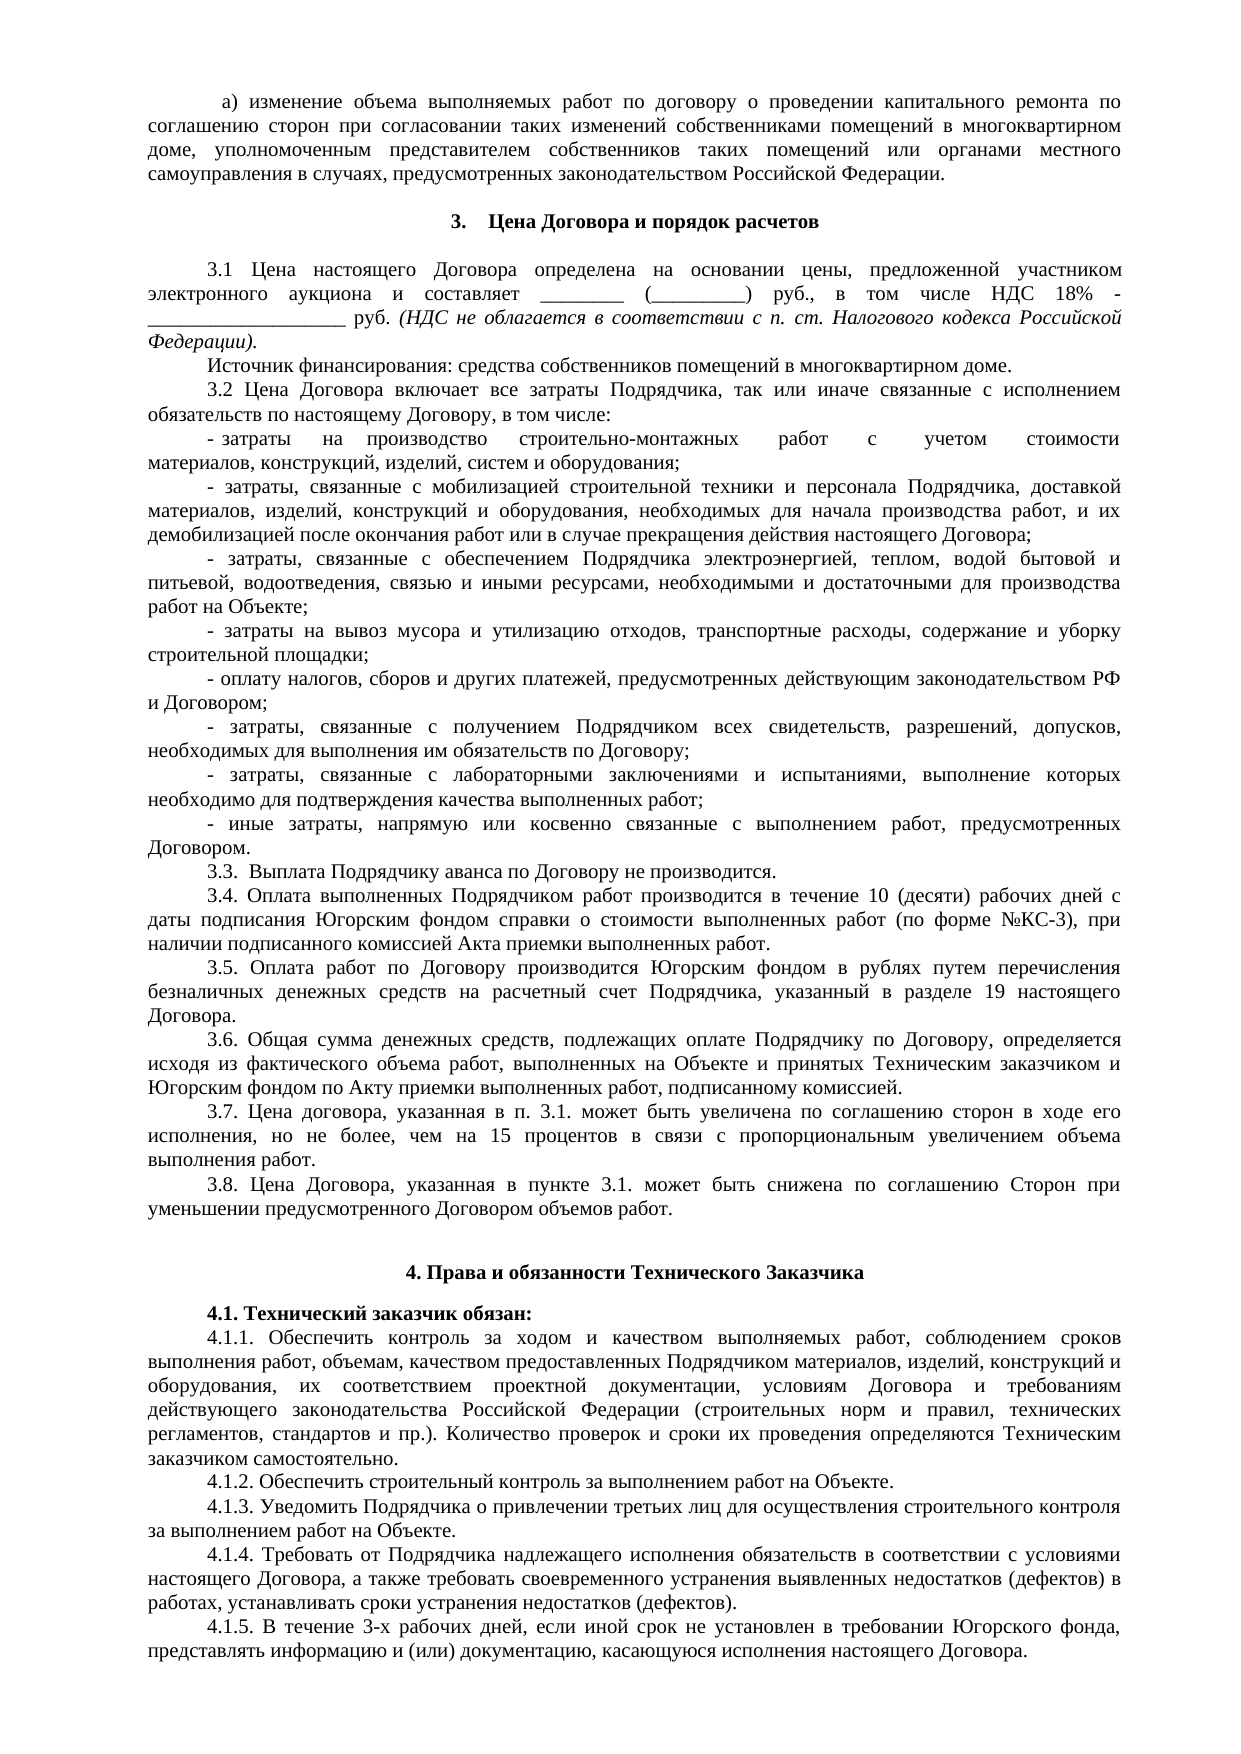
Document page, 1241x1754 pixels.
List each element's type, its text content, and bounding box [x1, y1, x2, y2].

text 3.5. Оплата работ по Договору производится Югорским фондом в рублях путем перечисления безналичных денежных средств на расчетный счет Подрядчика, указанный в разделе 19 настоящего Договора. [148, 955, 1122, 1027]
text Источник финансирования: средства собственников помещений в многоквартирном доме. [148, 353, 1122, 377]
text 3.7. Цена договора, указанная в п. 3.1. может быть увеличена по соглашению сторон в ходе его исполнения, но не более, чем на 15 процентов в связи с пропорциональным увеличением объема выполнения работ. [148, 1099, 1122, 1171]
text 4.1.4. Требовать от Подрядчика надлежащего исполнения обязательств в соответствии с условиями настоящего Договора, а также требовать своевременного устранения выявленных недостатков (дефектов) в работах, устанавливать сроки устранения недостатков (дефектов). [148, 1542, 1122, 1614]
text - затраты на производство строительно-монтажных работ с учетом стоимости материалов, конструкций, изделий, систем и оборудования; [148, 426, 1122, 474]
text - затраты, связанные с мобилизацией строительной техники и персонала Подрядчика, доставкой материалов, изделий, конструкций и оборудования, необходимых для начала производства работ, и их демобилизацией после окончания работ или в случае прекращения действия настоящего Договора; [148, 474, 1122, 546]
text 3.6. Общая сумма денежных средств, подлежащих оплате Подрядчику по Договору, определяется исходя из фактического объема работ, выполненных на Объекте и принятых Техническим заказчиком и Югорским фондом по Акту приемки выполненных работ, подписанному комиссией. [148, 1027, 1122, 1099]
text 4.1.3. Уведомить Подрядчика о привлечении третьих лиц для осуществления строительного контроля за выполнением работ на Объекте. [148, 1493, 1122, 1542]
text - затраты, связанные с лабораторными заключениями и испытаниями, выполнение которых необходимо для подтверждения качества выполненных работ; [148, 762, 1122, 811]
text - иные затраты, напрямую или косвенно связанные с выполнением работ, предусмотренных Договором. [148, 811, 1122, 859]
text 3.2 Цена Договора включает все затраты Подрядчика, так или иначе связанные с исполнением обязательств по настоящему Договору, в том числе: [148, 377, 1122, 426]
text 3.4. Оплата выполненных Подрядчиком работ производится в течение 10 (десяти) рабочих дней с даты подписания Югорским фондом справки о стоимости выполненных работ (по форме №КС-3), при наличии подписанного комиссией Акта приемки выполненных работ. [148, 883, 1122, 955]
text 4.1.1. Обеспечить контроль за ходом и качеством выполняемых работ, соблюдением сроков выполнения работ, объемам, качеством предоставленных Подрядчиком материалов, изделий, конструкций и оборудования, их соответствием проектной документации, условиям Договора и требованиям действующего законодательства Российской Федерации (строительных норм и правил, технических регламентов, стандартов и пр.). Количество проверок и сроки их проведения определяются Техническим заказчиком самостоятельно. [148, 1325, 1122, 1469]
text 3.3. Выплата Подрядчику аванса по Договору не производится. [148, 859, 1122, 883]
list Цена настоящего Договора определена на основании цены, предложенной участником электронного аукциона и составляет ________ (_________) руб., в том числе НДС 18% -___________________ руб. (НДС не облагается в соответствии с п. ст. Налогового кодекса Российской Федерации). [148, 257, 1122, 353]
text 4.1. Технический заказчик обязан: [148, 1301, 1122, 1325]
text 4.1.5. В течение 3-х рабочих дней, если иной срок не установлен в требовании Югорского фонда, представлять информацию и (или) документацию, касающуюся исполнения настоящего Договора. [148, 1614, 1122, 1662]
text 4. Права и обязанности Технического Заказчика [148, 1260, 1122, 1284]
list а) изменение объема выполняемых работ по договору о проведении капитального ремонта по соглашению сторон при согласовании таких изменений собственниками помещений в многоквартирном доме, уполномоченным представителем собственников таких помещений или органами местного самоуправления в случаях, предусмотренных законодательством Российской Федерации. [148, 89, 1122, 185]
text - затраты на вывоз мусора и утилизацию отходов, транспортные расходы, содержание и уборку строительной площадки; [148, 618, 1122, 666]
text - оплату налогов, сборов и других платежей, предусмотренных действующим законодательством РФ и Договором; [148, 666, 1122, 714]
text 4.1.2. Обеспечить строительный контроль за выполнением работ на Объекте. [148, 1469, 1122, 1493]
list Цена Договора и порядок расчетов [148, 209, 1122, 233]
text - затраты, связанные с получением Подрядчиком всех свидетельств, разрешений, допусков, необходимых для выполнения им обязательств по Договору; [148, 714, 1122, 762]
text 3.8. Цена Договора, указанная в пункте 3.1. может быть снижена по соглашению Сторон при уменьшении предусмотренного Договором объемов работ. [148, 1171, 1122, 1219]
text - затраты, связанные с обеспечением Подрядчика электроэнергией, теплом, водой бытовой и питьевой, водоотведения, связью и иными ресурсами, необходимыми и достаточными для производства работ на Объекте; [148, 546, 1122, 618]
